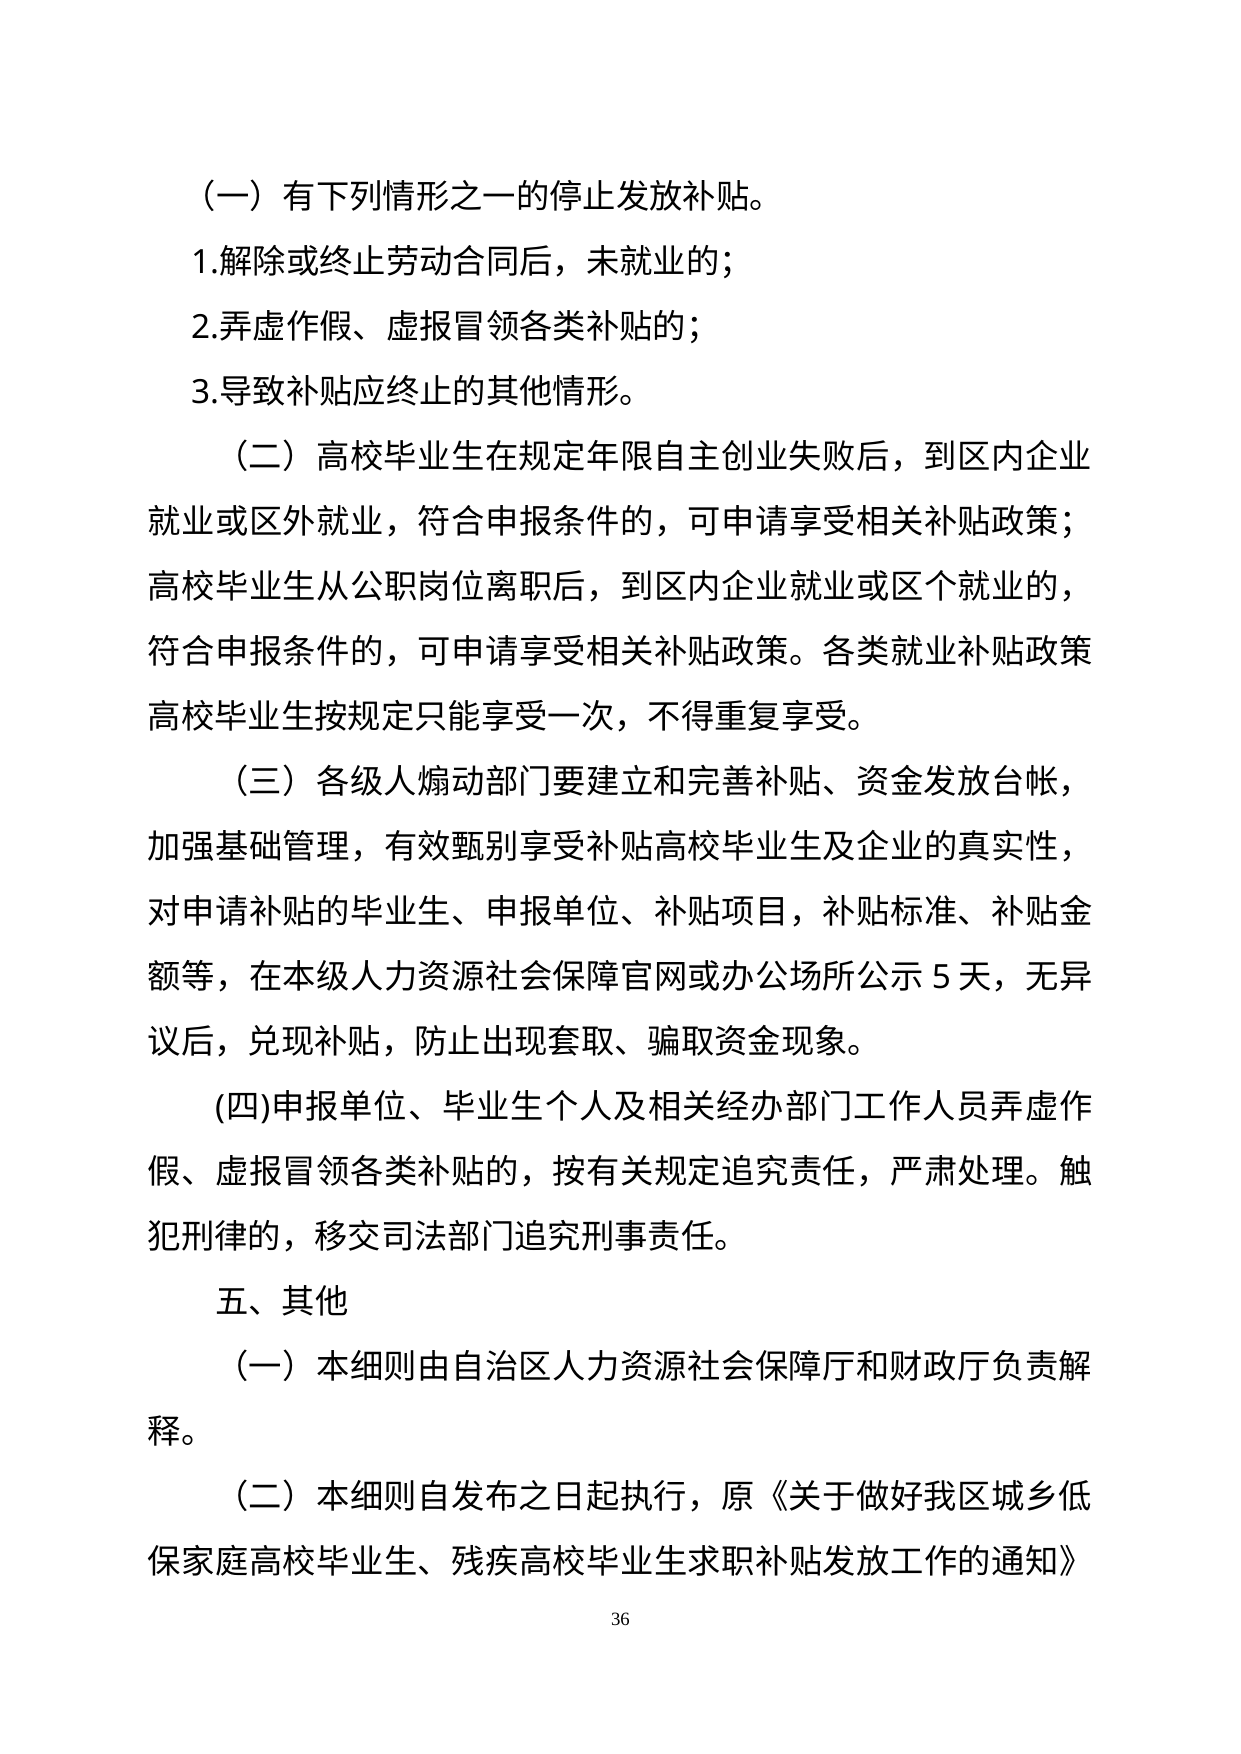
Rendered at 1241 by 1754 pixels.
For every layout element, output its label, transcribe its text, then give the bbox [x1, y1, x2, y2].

text 五、其他 [148, 1267, 1092, 1332]
text (四)申报单位、毕业生个人及相关经办部门工作人员弄虚作假、虚报冒领各类补贴的，按有关规定追究责任，严肃处理。触犯刑律的，移交司法部门追究刑事责任。 [148, 1072, 1092, 1267]
text （一）有下列情形之一的停止发放补贴。 [148, 162, 1092, 227]
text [148, 1462, 1092, 1592]
text （一）本细则由自治区人力资源社会保障厅和财政厅负责解释。 [148, 1332, 1092, 1462]
text （三）各级人煽动部门要建立和完善补贴、资金发放台帐，加强基础管理，有效甄别享受补贴高校毕业生及企业的真实性，对申请补贴的毕业生、申报单位、补贴项目，补贴标准、补贴金额等，在本级人力资源社会保障官网或办公场所公示5天，无异议后，兑现补贴，防止出现套取、骗取资金现象。 [148, 747, 1092, 1072]
text 3.导致补贴应终止的其他情形。 [148, 357, 1092, 422]
text （二）高校毕业生在规定年限自主创业失败后，到区内企业就业或区外就业，符合申报条件的，可申请享受相关补贴政策；高校毕业生从公职岗位离职后，到区内企业就业或区个就业的，符合申报条件的，可申请享受相关补贴政策。各类就业补贴政策高校毕业生按规定只能享受一次，不得重复享受。 [148, 422, 1092, 747]
text 1.解除或终止劳动合同后，未就业的； [148, 227, 1092, 292]
text 2.弄虚作假、虚报冒领各类补贴的； [148, 292, 1092, 357]
